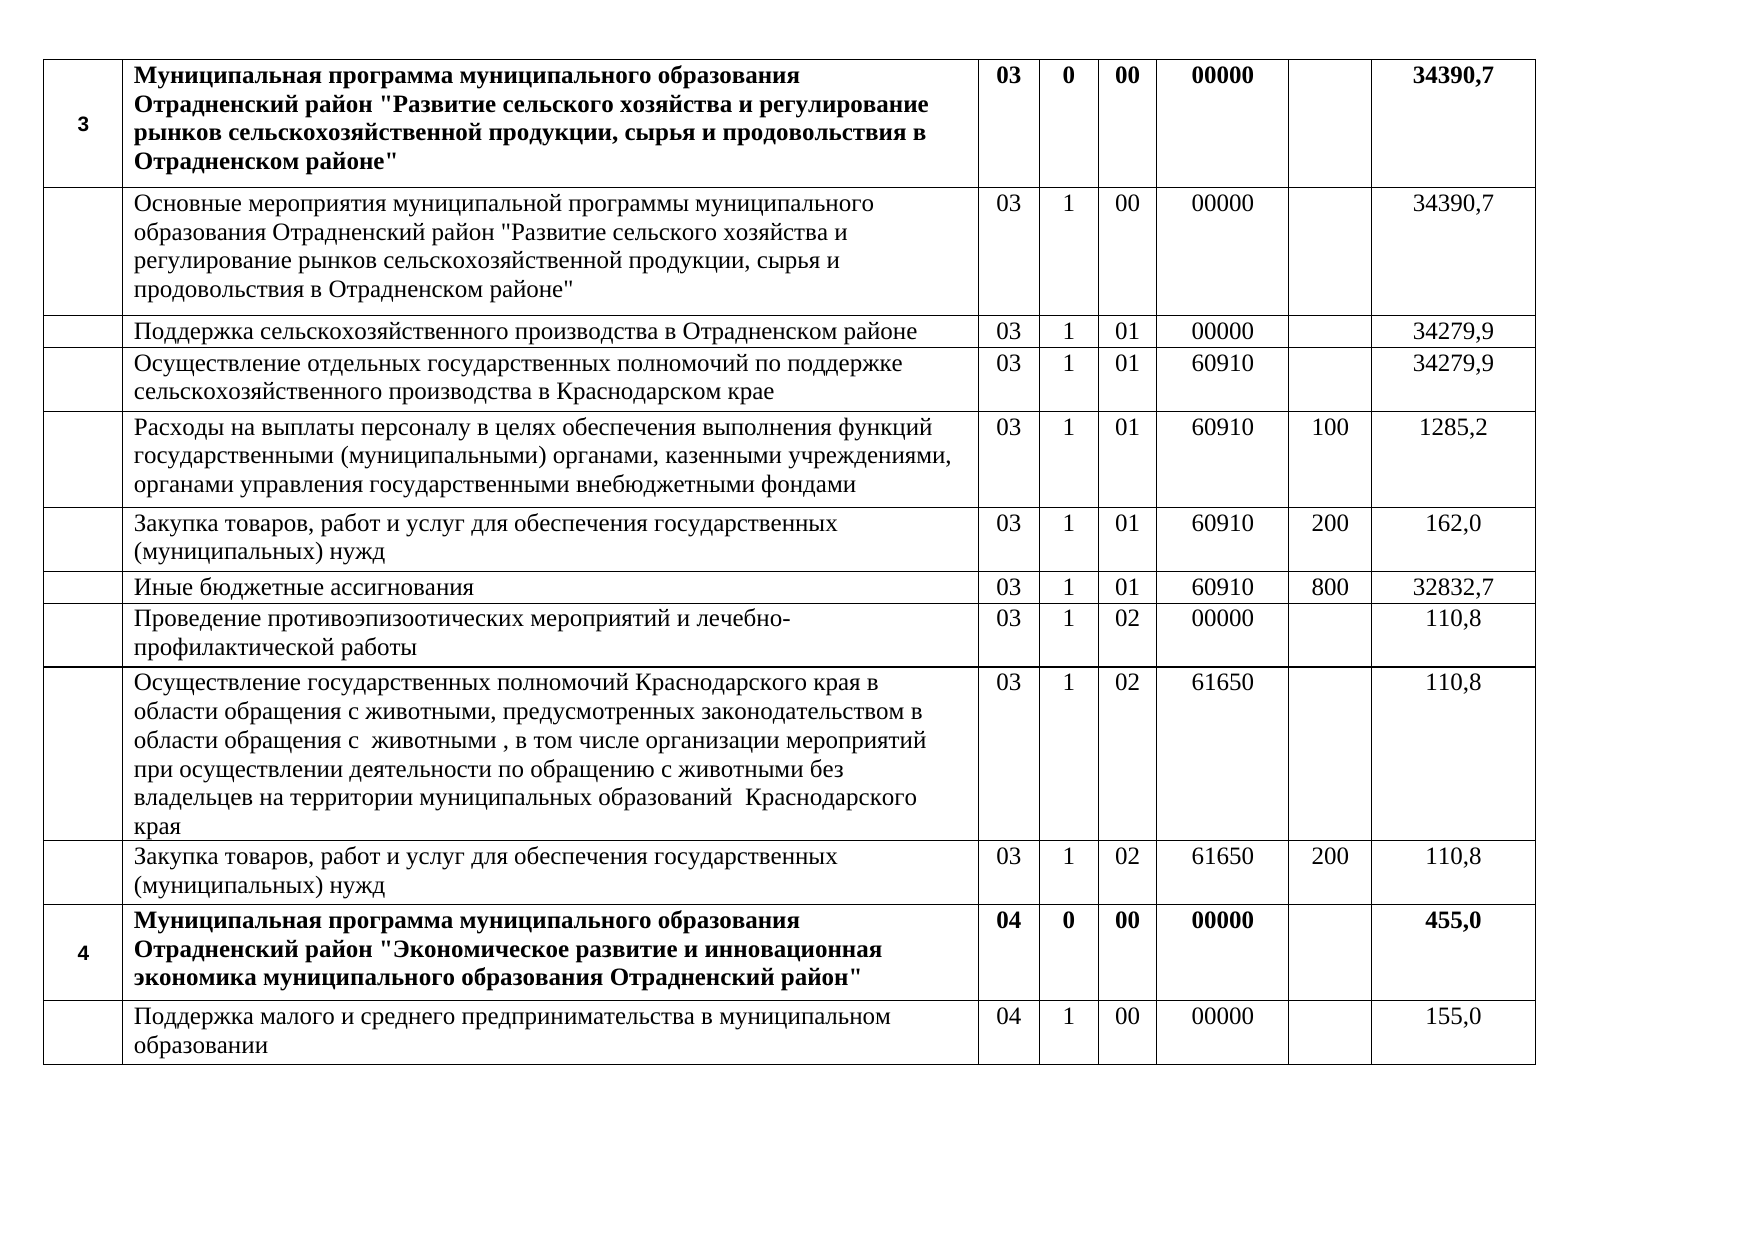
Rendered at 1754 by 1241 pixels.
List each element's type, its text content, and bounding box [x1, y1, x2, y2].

table_cell 1 [1040, 316, 1098, 347]
table_cell 03 [979, 572, 1039, 602]
table_cell Поддержка малого и среднего предпринимательства в муниципальном образовании [123, 1001, 978, 1064]
table_cell [1289, 1001, 1371, 1064]
table_cell 34279,9 [1372, 316, 1535, 347]
table_cell 01 [1099, 348, 1156, 411]
table_cell 04 [979, 905, 1039, 1000]
table_cell [1289, 668, 1371, 840]
table_cell 1 [1040, 412, 1098, 507]
table_cell [1289, 188, 1371, 315]
table_cell 1285,2 [1372, 412, 1535, 507]
table_cell Закупка товаров, работ и услуг для обеспечения государственных (муниципальных) нужд [123, 841, 978, 904]
table_cell [44, 508, 122, 571]
table_cell Иные бюджетные ассигнования [123, 572, 978, 602]
table_cell 60910 [1157, 412, 1288, 507]
table_cell [44, 348, 122, 411]
table_cell 110,8 [1372, 604, 1535, 666]
table_cell [1289, 316, 1371, 347]
table_cell 100 [1289, 412, 1371, 507]
table_cell [44, 604, 122, 666]
table_cell [1289, 60, 1371, 187]
table_cell 03 [979, 668, 1039, 840]
table_cell [44, 412, 122, 507]
table_cell 03 [979, 508, 1039, 571]
table_cell 1 [1040, 572, 1098, 602]
table_cell Осуществление государственных полномочий Краснодарского края в области обращения с животными, предусмотренных законодательством в области обращения с животными , в том числе организации мероприятий при осуществлении деятельности по обращению с животными без владельцев на территории муниципальных образований Краснодарского края [123, 668, 978, 840]
table_cell 1 [1040, 348, 1098, 411]
table_cell 03 [979, 412, 1039, 507]
table_cell [1289, 604, 1371, 666]
table_cell 00000 [1157, 188, 1288, 315]
table_cell 1 [1040, 188, 1098, 315]
table_cell 1 [1040, 604, 1098, 666]
table_cell 155,0 [1372, 1001, 1535, 1064]
table_cell 3 [44, 60, 122, 187]
table_cell 01 [1099, 316, 1156, 347]
table_cell 00000 [1157, 60, 1288, 187]
table_cell 04 [979, 1001, 1039, 1064]
table_cell 34279,9 [1372, 348, 1535, 411]
table_cell 0 [1040, 905, 1098, 1000]
table_cell Закупка товаров, работ и услуг для обеспечения государственных (муниципальных) нужд [123, 508, 978, 571]
table_cell 03 [979, 348, 1039, 411]
table_cell 00 [1099, 188, 1156, 315]
table_cell 455,0 [1372, 905, 1535, 1000]
table_cell 00000 [1157, 905, 1288, 1000]
table_cell [44, 572, 122, 602]
table_cell 03 [979, 316, 1039, 347]
table_cell 1 [1040, 668, 1098, 840]
table_cell 0 [1040, 60, 1098, 187]
table_cell 00 [1099, 1001, 1156, 1064]
table_cell 61650 [1157, 668, 1288, 840]
table_cell 60910 [1157, 508, 1288, 571]
table_cell 03 [979, 604, 1039, 666]
table_cell Осуществление отдельных государственных полномочий по поддержке сельскохозяйственного производства в Краснодарском крае [123, 348, 978, 411]
table_cell 01 [1099, 572, 1156, 602]
table_cell 32832,7 [1372, 572, 1535, 602]
table_cell 02 [1099, 841, 1156, 904]
table_cell [44, 841, 122, 904]
table_cell 03 [979, 841, 1039, 904]
table_cell [44, 316, 122, 347]
table_cell 1 [1040, 841, 1098, 904]
table_cell 34390,7 [1372, 60, 1535, 187]
table_cell Проведение противоэпизоотических мероприятий и лечебно-профилактической работы [123, 604, 978, 666]
table_cell 00 [1099, 905, 1156, 1000]
table_cell 1 [1040, 508, 1098, 571]
table_cell 110,8 [1372, 668, 1535, 840]
table_cell [44, 188, 122, 315]
table_cell [1289, 905, 1371, 1000]
table_cell 200 [1289, 841, 1371, 904]
table_cell 200 [1289, 508, 1371, 571]
table_cell 4 [44, 905, 122, 1000]
table_cell Поддержка сельскохозяйственного производства в Отрадненском районе [123, 316, 978, 347]
table_cell 00000 [1157, 1001, 1288, 1064]
table_cell 00000 [1157, 316, 1288, 347]
table_cell 02 [1099, 604, 1156, 666]
table_cell 01 [1099, 412, 1156, 507]
table_cell [1289, 348, 1371, 411]
table_cell 03 [979, 188, 1039, 315]
table_cell Муниципальная программа муниципального образования Отрадненский район "Экономическое развитие и инновационная экономика муниципального образования Отрадненский район" [123, 905, 978, 1000]
table_cell 61650 [1157, 841, 1288, 904]
table_cell 34390,7 [1372, 188, 1535, 315]
table_cell 1 [1040, 1001, 1098, 1064]
table_cell 00 [1099, 60, 1156, 187]
table_cell Основные мероприятия муниципальной программы муниципального образования Отрадненский район "Развитие сельского хозяйства и регулирование рынков сельскохозяйственной продукции, сырья и продовольствия в Отрадненском районе" [123, 188, 978, 315]
table_cell Муниципальная программа муниципального образования Отрадненский район "Развитие сельского хозяйства и регулирование рынков сельскохозяйственной продукции, сырья и продовольствия в Отрадненском районе" [123, 60, 978, 187]
table_cell [44, 668, 122, 840]
table_cell 60910 [1157, 572, 1288, 602]
table_cell 03 [979, 60, 1039, 187]
table_cell 162,0 [1372, 508, 1535, 571]
table_cell 60910 [1157, 348, 1288, 411]
table_cell 02 [1099, 668, 1156, 840]
table_cell 800 [1289, 572, 1371, 602]
table_cell [44, 1001, 122, 1064]
table_cell 00000 [1157, 604, 1288, 666]
table_cell 01 [1099, 508, 1156, 571]
table_cell Расходы на выплаты персоналу в целях обеспечения выполнения функций государственными (муниципальными) органами, казенными учреждениями, органами управления государственными внебюджетными фондами [123, 412, 978, 507]
table_cell 110,8 [1372, 841, 1535, 904]
